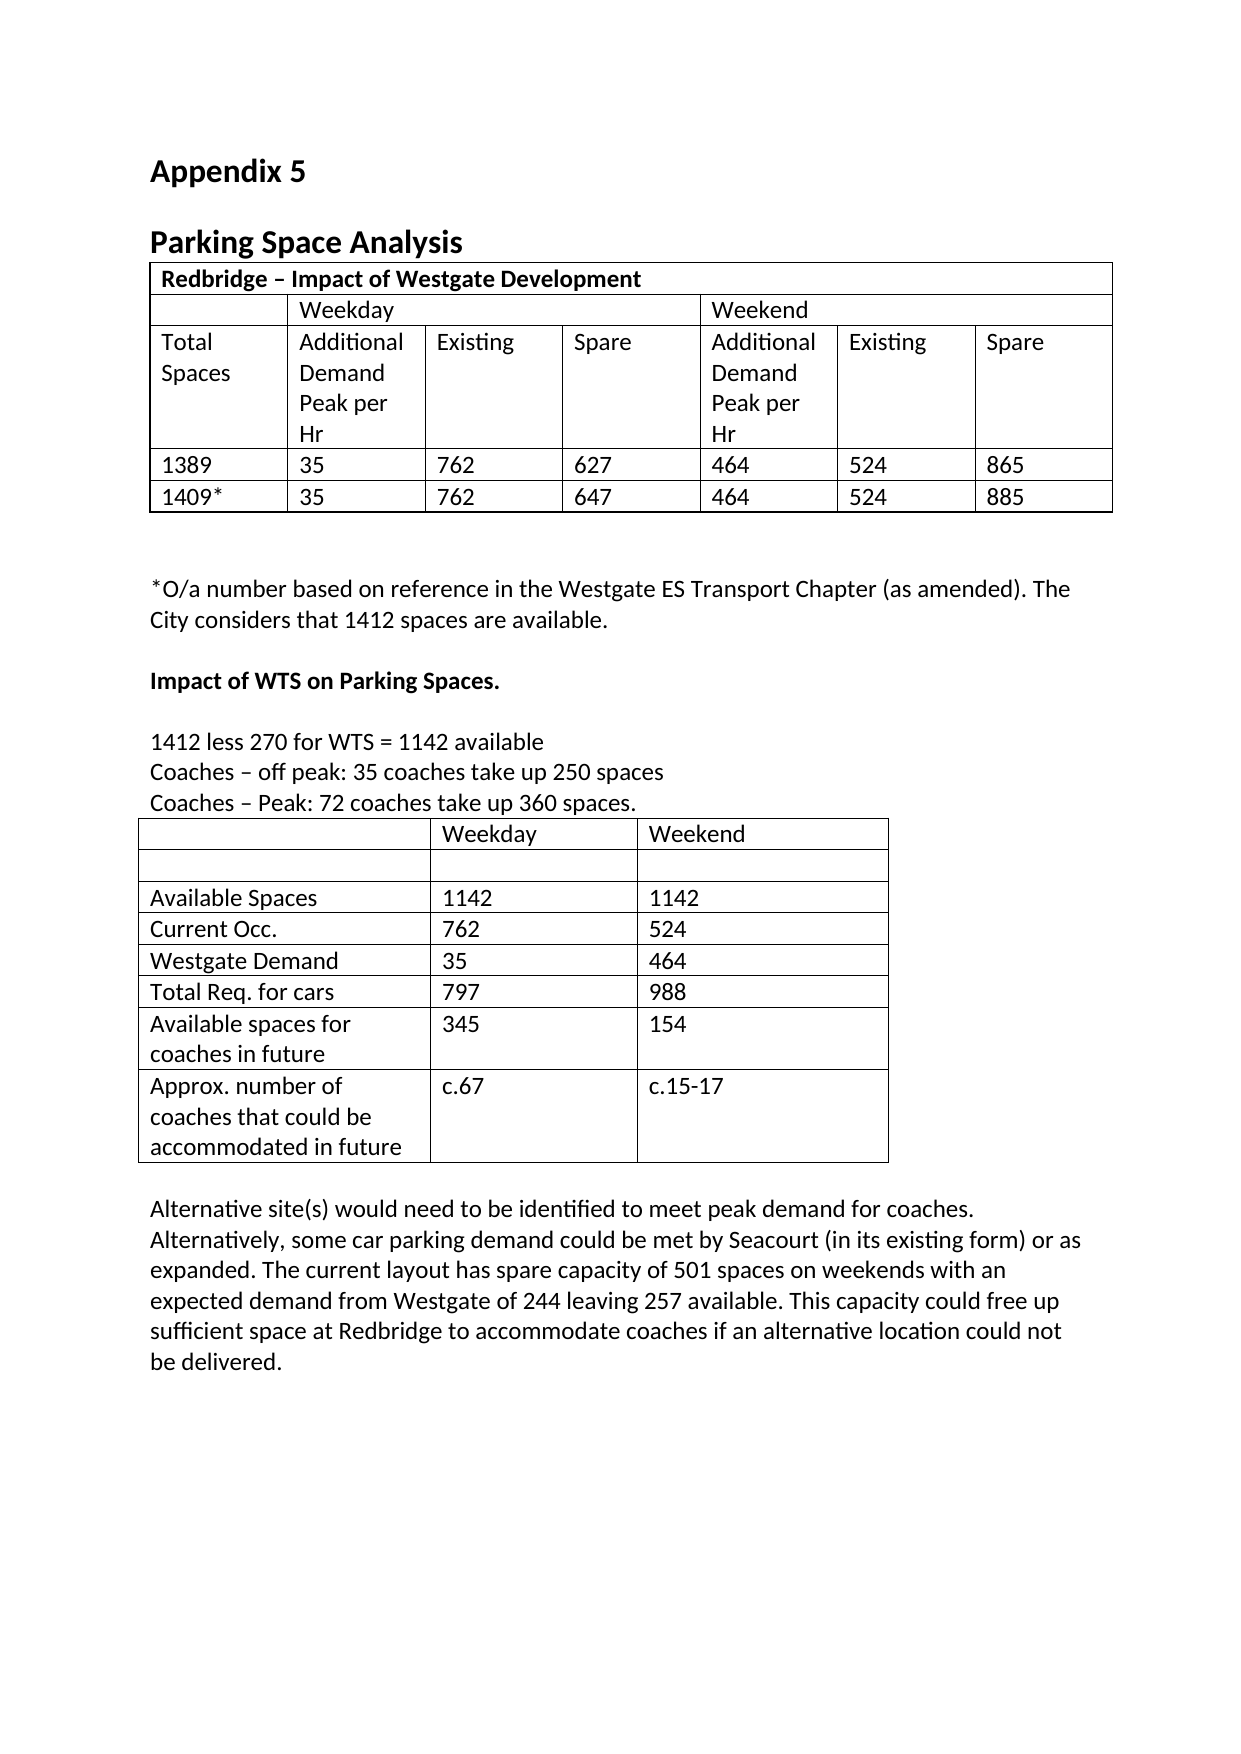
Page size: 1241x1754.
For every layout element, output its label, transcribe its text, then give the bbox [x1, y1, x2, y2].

table_cell Additional Demand Peak per Hr [701, 326, 837, 448]
table_cell 464 [638, 945, 888, 975]
table_cell 345 [431, 1008, 637, 1069]
table_cell 35 [288, 449, 425, 480]
table_cell 885 [976, 481, 1112, 511]
table_cell [638, 850, 888, 881]
text *O/a number based on reference in the Westgate ES Transport Chapter (as amended). The City considers that 1412 spaces are available. [150, 573, 1090, 634]
text 1412 less 270 for WTS = 1142 available [150, 726, 1090, 757]
table_cell Westgate Demand [139, 945, 430, 975]
text Coaches – off peak: 35 coaches take up 250 spaces [150, 757, 1090, 787]
table_cell Additional Demand Peak per Hr [288, 326, 425, 448]
table_cell Weekday [288, 295, 700, 325]
table_cell 762 [431, 913, 637, 944]
table_cell Spare [976, 326, 1112, 448]
table_cell [139, 850, 430, 881]
table_cell 647 [563, 481, 700, 511]
text Appendix 5 [150, 150, 1090, 191]
table_cell Existing [838, 326, 975, 448]
table_cell Current Occ. [139, 913, 430, 944]
table_cell 797 [431, 976, 637, 1007]
table_cell 1409* [151, 481, 287, 511]
table_cell 988 [638, 976, 888, 1007]
table_header Weekday [431, 819, 637, 849]
table_cell Total Req. for cars [139, 976, 430, 1007]
table_cell 762 [426, 449, 562, 480]
table_cell 865 [976, 449, 1112, 480]
table_cell 524 [838, 449, 975, 480]
table_cell 35 [288, 481, 425, 511]
table_cell 35 [431, 945, 637, 975]
table_cell Existing [426, 326, 562, 448]
table_cell 762 [426, 481, 562, 511]
table_cell 464 [701, 449, 837, 480]
table_cell [431, 850, 637, 881]
table_cell Spare [563, 326, 700, 448]
table_cell 154 [638, 1008, 888, 1069]
text Parking Space Analysis [150, 221, 1090, 262]
table_cell Available Spaces [139, 882, 430, 912]
text Impact of WTS on Parking Spaces. [150, 665, 1090, 696]
table_cell 464 [701, 481, 837, 511]
table_cell 1389 [151, 449, 287, 480]
table_cell 524 [638, 913, 888, 944]
table_cell 524 [838, 481, 975, 511]
table_cell Approx. number of coaches that could be accommodated in future [139, 1070, 430, 1162]
text Coaches – Peak: 72 coaches take up 360 spaces. [150, 787, 1090, 818]
table_cell c.67 [431, 1070, 637, 1162]
table_cell Available spaces for coaches in future [139, 1008, 430, 1069]
table_cell Weekend [701, 295, 1112, 325]
table_header Weekend [638, 819, 888, 849]
table_header Redbridge – Impact of Westgate Development [151, 263, 1112, 293]
table_cell [151, 295, 287, 325]
table_cell c.15-17 [638, 1070, 888, 1162]
table_cell 627 [563, 449, 700, 480]
table_cell Total Spaces [151, 326, 287, 448]
text Alternative site(s) would need to be identified to meet peak demand for coaches. Alternatively, some car parking demand could be met by Seacourt (in its existing form) or as expanded. The current layout has spare capacity of 501 spaces on weekends with an expected demand from Westgate of 244 leaving 257 available. This capacity could free up sufficient space at Redbridge to accommodate coaches if an alternative location could not be delivered. [150, 1193, 1090, 1376]
table_cell 1142 [431, 882, 637, 912]
table_header [139, 819, 430, 849]
table_cell 1142 [638, 882, 888, 912]
